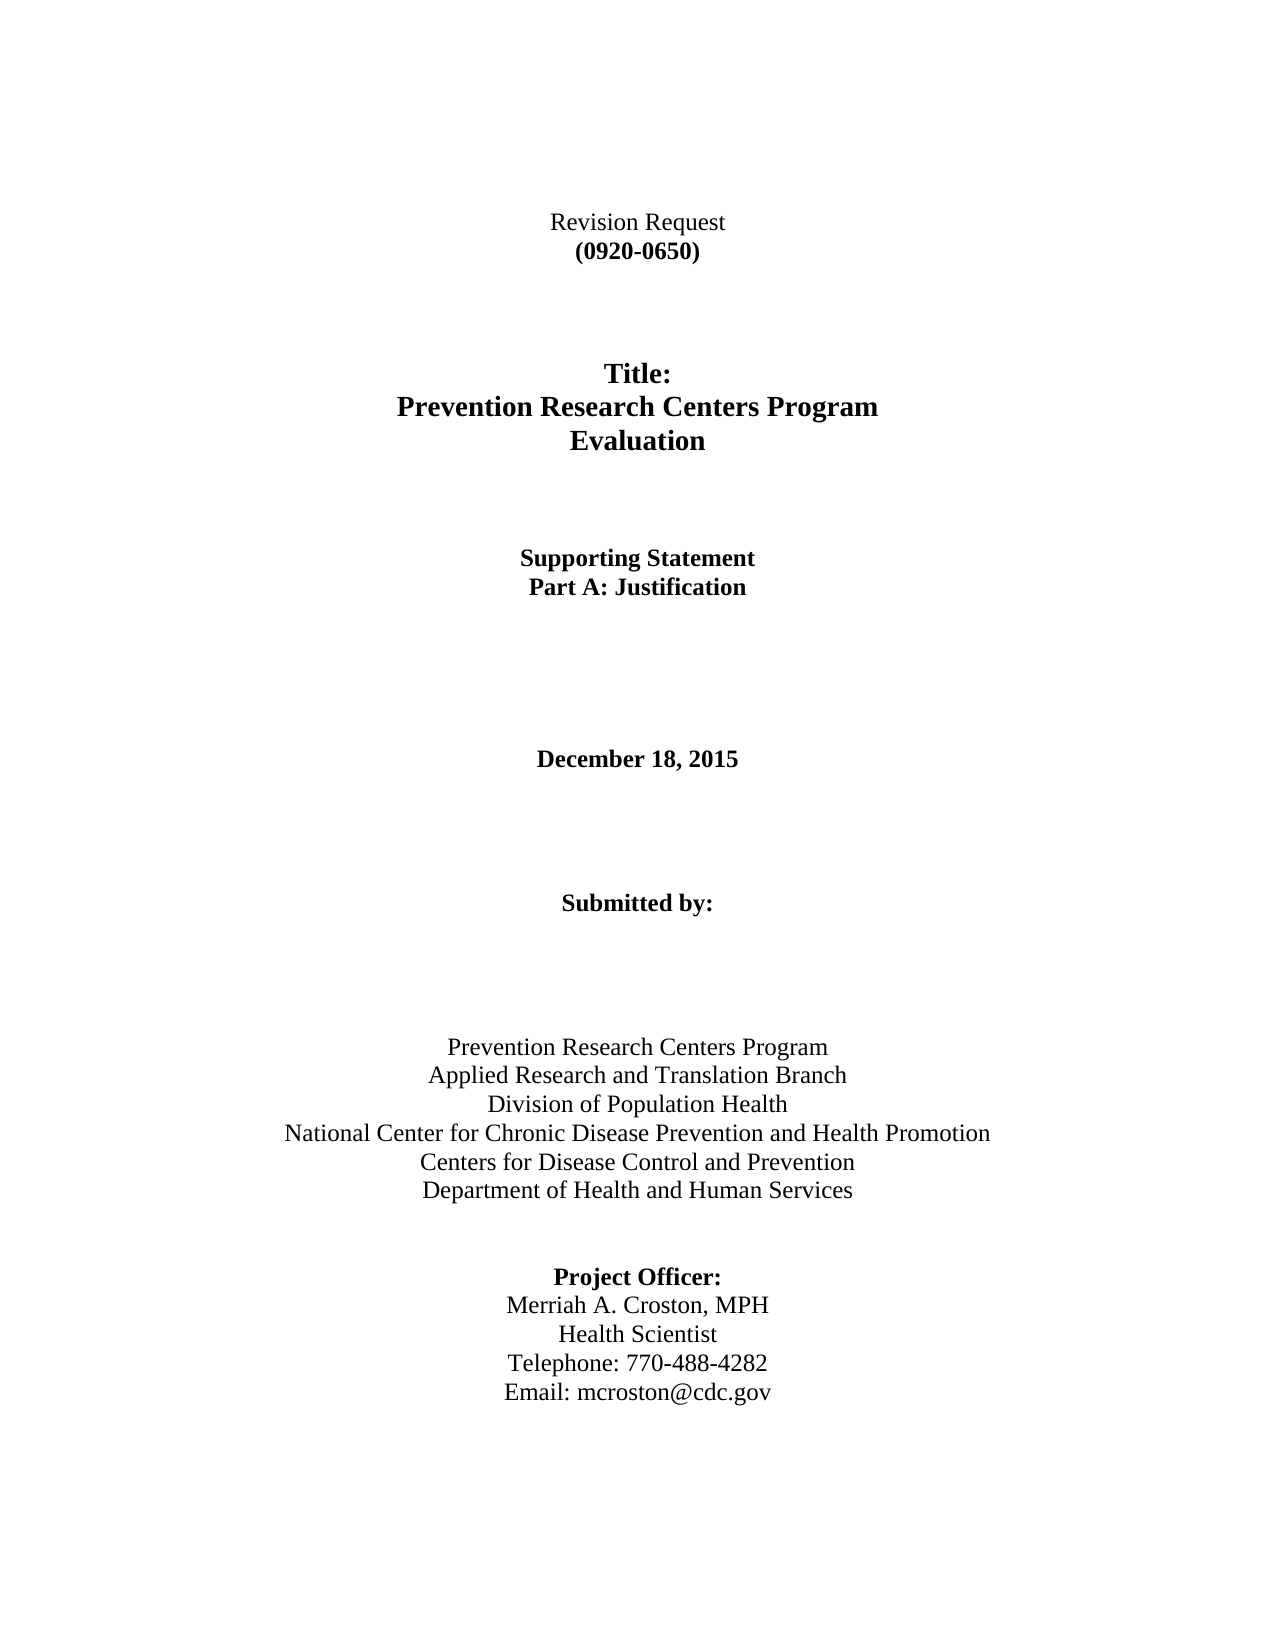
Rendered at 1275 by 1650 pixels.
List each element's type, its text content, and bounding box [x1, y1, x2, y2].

text Centers for Disease Control and Prevention [150, 1147, 1125, 1175]
text Email: mcroston@cdc.gov [150, 1377, 1125, 1405]
text National Center for Chronic Disease Prevention and Health Promotion [150, 1118, 1125, 1147]
text December 18, 2015 [150, 744, 1125, 773]
text Part A: Justification [150, 572, 1125, 600]
text Division of Population Health [150, 1089, 1125, 1118]
text Prevention Research Centers Program [150, 1032, 1125, 1060]
text (0920-0650) [150, 236, 1125, 265]
text Revision Request [150, 207, 1125, 236]
text Applied Research and Translation Branch [150, 1060, 1125, 1089]
text Telephone: 770-488-4282 [150, 1348, 1125, 1377]
text Project Officer: [150, 1262, 1125, 1290]
text Merriah A. Croston, MPH [150, 1290, 1125, 1319]
text Title: [150, 356, 1125, 389]
text Supporting Statement [150, 543, 1125, 572]
text Evaluation [150, 423, 1125, 457]
text Health Scientist [150, 1319, 1125, 1348]
text Submitted by: [150, 888, 1125, 917]
text Department of Health and Human Services [150, 1175, 1125, 1204]
text Prevention Research Centers Program [150, 389, 1125, 423]
